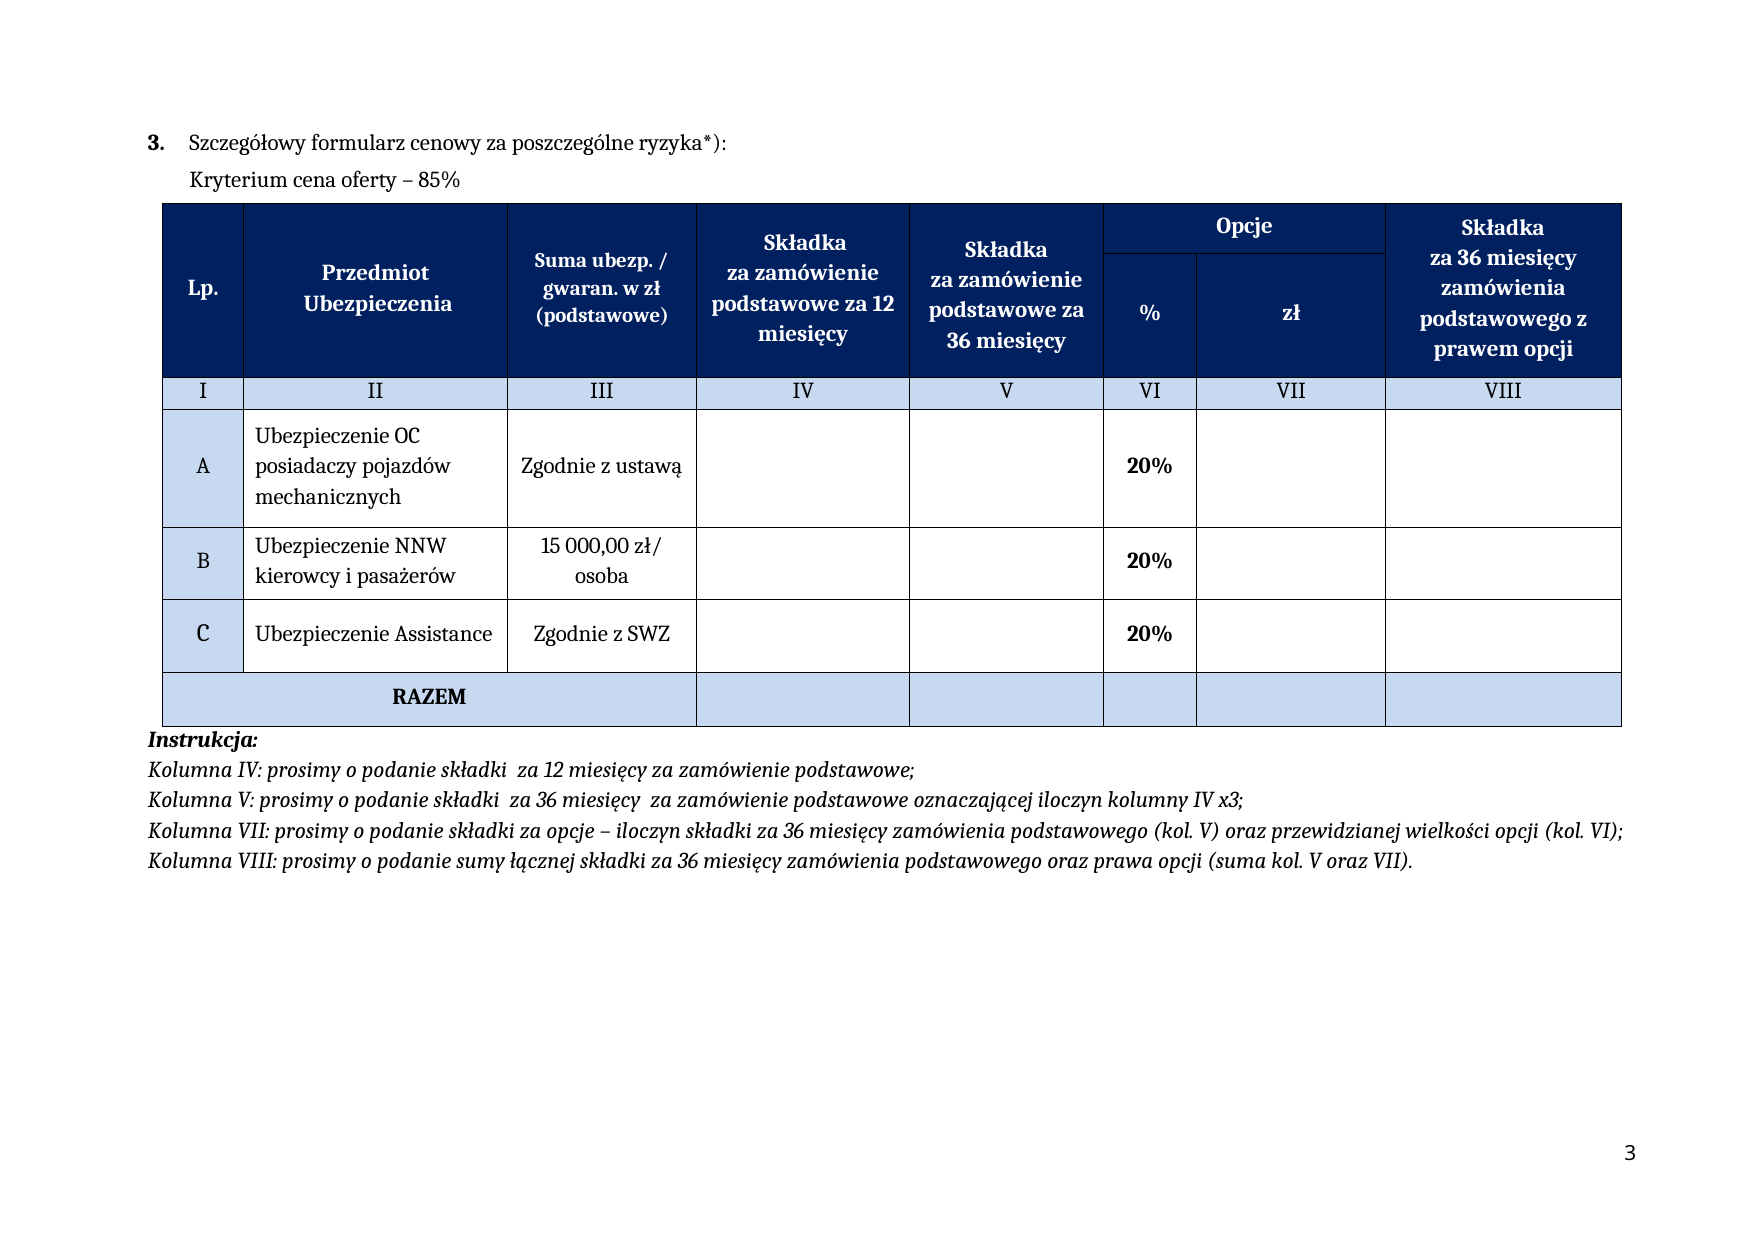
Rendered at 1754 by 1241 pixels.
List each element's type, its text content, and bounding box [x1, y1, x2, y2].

table_cell Zgodnie z ustawą [508, 410, 696, 527]
table_header Przedmiot Ubezpieczenia [244, 204, 507, 377]
table_cell [1386, 600, 1621, 672]
table_cell [1386, 528, 1621, 599]
table_cell B [163, 528, 243, 599]
table_cell VII [1197, 378, 1385, 409]
text Instrukcja: [148, 727, 1636, 753]
table_cell 20% [1104, 600, 1196, 672]
table_header Składka za zamówienie podstawowe za 36 miesięcy [910, 204, 1103, 377]
table_cell % [1104, 254, 1196, 377]
table_cell VI [1104, 378, 1196, 409]
table_cell III [508, 378, 696, 409]
table_header Suma ubezp. / gwaran. w zł (podstawowe) [508, 204, 696, 377]
table_cell Ubezpieczenie NNW kierowcy i pasażerów [244, 528, 507, 599]
table_cell VIII [1386, 378, 1621, 409]
list Szczegółowy formularz cenowy za poszczególne ryzyka*): [148, 130, 1636, 156]
table_cell [1104, 673, 1196, 726]
table_cell [910, 673, 1103, 726]
table_cell 20% [1104, 410, 1196, 527]
table_cell zł [1197, 254, 1385, 377]
table_header Składka za zamówienie podstawowe za 12 miesięcy [697, 204, 909, 377]
table_cell [910, 600, 1103, 672]
table_cell I [163, 378, 243, 409]
table_cell [1197, 600, 1385, 672]
text Kolumna IV: prosimy o podanie składki za 12 miesięcy za zamówienie podstawowe; [148, 757, 1636, 783]
list Kryterium cena oferty – 85% [189, 166, 1636, 193]
table_header Opcje [1104, 204, 1385, 253]
table_cell 15 000,00 zł/ osoba [508, 528, 696, 599]
table_cell 20% [1104, 528, 1196, 599]
table_header Składka za 36 miesięcy zamówienia podstawowego z prawem opcji [1386, 204, 1621, 377]
table_cell [697, 600, 909, 672]
text Kolumna V: prosimy o podanie składki za 36 miesięcy za zamówienie podstawowe oznaczającej iloczyn kolumny IV x3; [148, 787, 1636, 814]
table_cell Ubezpieczenie OC posiadaczy pojazdów mechanicznych [244, 410, 507, 527]
table_cell [1386, 410, 1621, 527]
table_cell Ubezpieczenie Assistance [244, 600, 507, 672]
table_cell [697, 528, 909, 599]
table_cell [910, 410, 1103, 527]
table_cell [1386, 673, 1621, 726]
table_cell Zgodnie z SWZ [508, 600, 696, 672]
text Kolumna VIII: prosimy o podanie sumy łącznej składki za 36 miesięcy zamówienia podstawowego oraz prawa opcji (suma kol. V oraz VII). [148, 848, 1636, 874]
table_cell RAZEM [163, 673, 696, 726]
text Kolumna VII: prosimy o podanie składki za opcje – iloczyn składki za 36 miesięcy zamówienia podstawowego (kol. V) oraz przewidzianej wielkości opcji (kol. VI); [148, 817, 1636, 844]
table_cell [1197, 673, 1385, 726]
table_cell A [163, 410, 243, 527]
table_cell [1197, 410, 1385, 527]
table_cell IV [697, 378, 909, 409]
table_header Lp. [163, 204, 243, 377]
table_cell II [244, 378, 507, 409]
table_cell C [163, 600, 243, 672]
table_cell [697, 410, 909, 527]
table_cell [910, 528, 1103, 599]
table_cell [1197, 528, 1385, 599]
table_cell V [910, 378, 1103, 409]
table_cell [697, 673, 909, 726]
